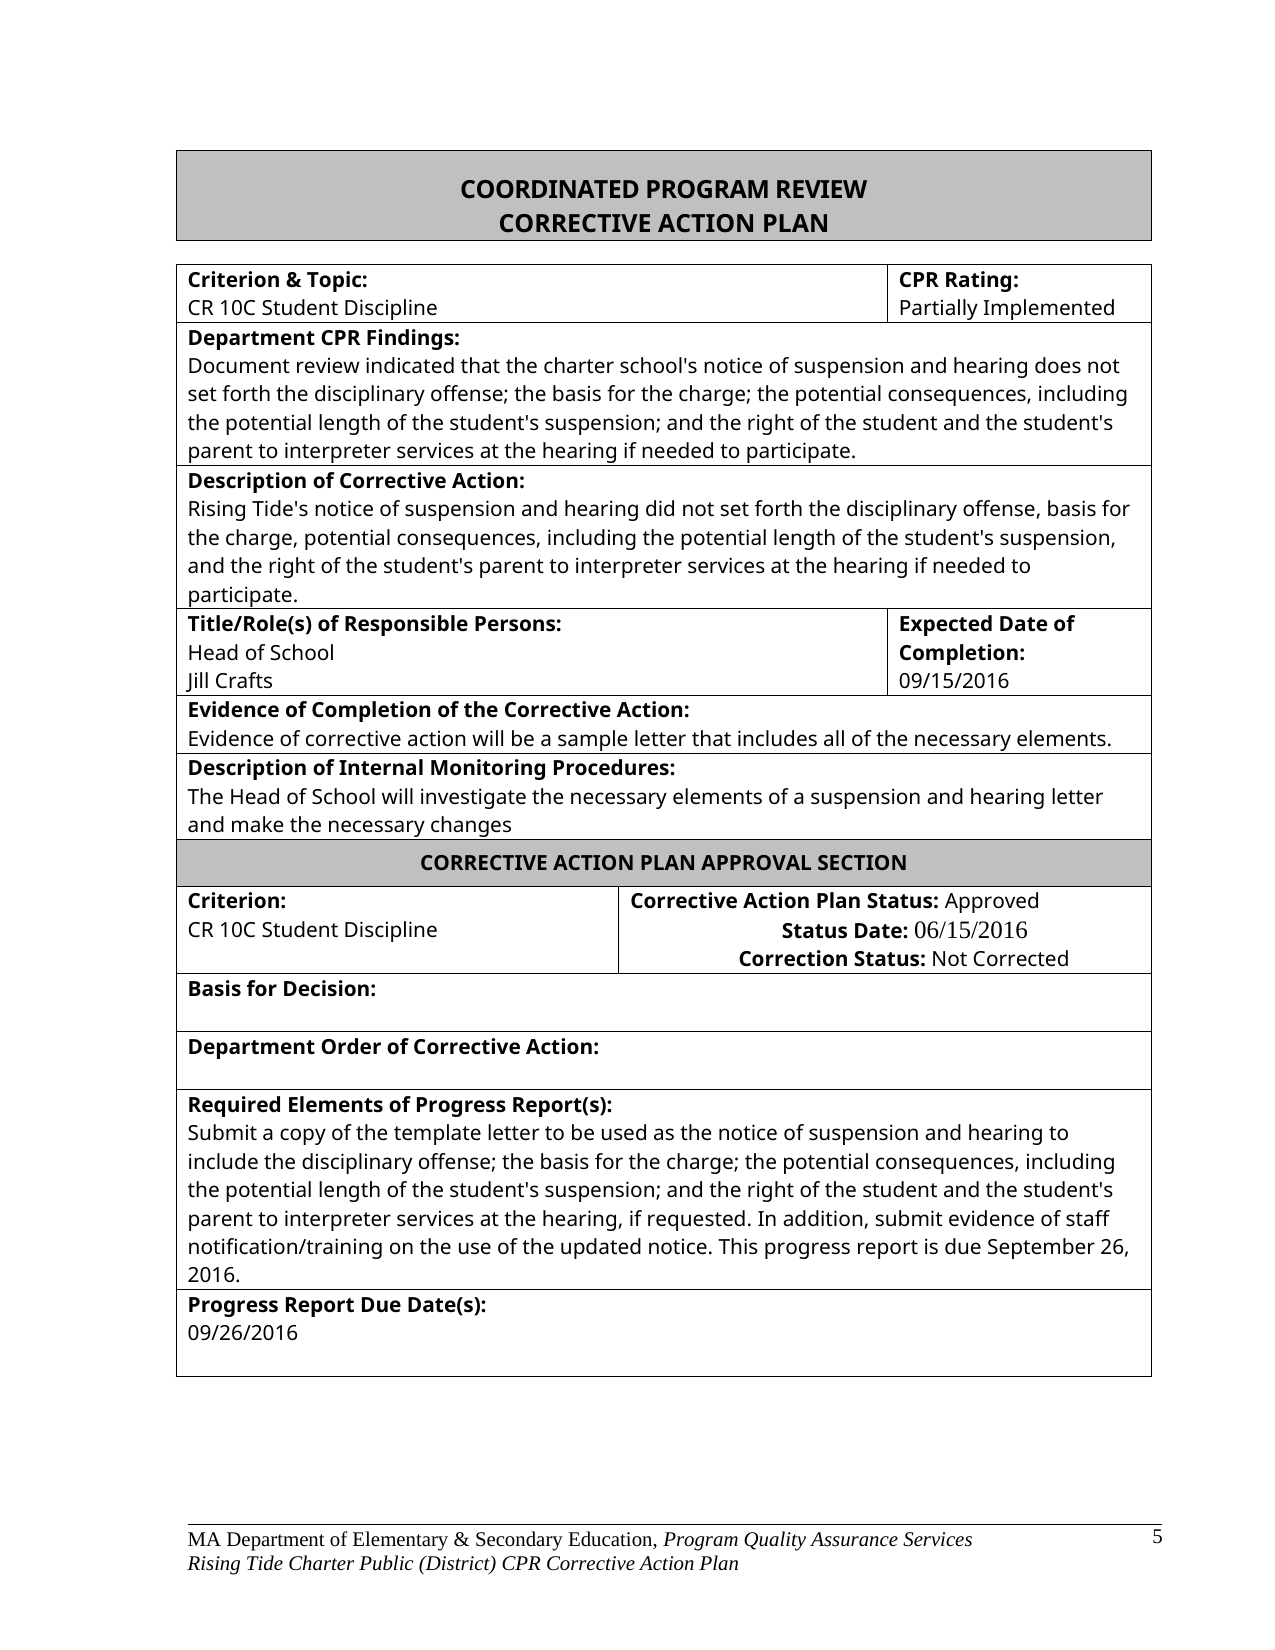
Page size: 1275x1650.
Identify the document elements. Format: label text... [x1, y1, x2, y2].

table_cell Department Order of Corrective Action: [177, 1032, 1151, 1089]
table_header COORDINATED PROGRAM REVIEW CORRECTIVE ACTION PLAN [177, 151, 1151, 240]
table_cell Department CPR Findings: Document review indicated that the charter school's notice of suspension and hearing does not set forth the disciplinary offense; the basis for the charge; the potential consequences, including the potential length of the student's suspension; and the right of the student and the student's parent to interpreter services at the hearing if needed to participate. [177, 323, 1151, 465]
table_cell Corrective Action Plan Status: Approved Status Date: 06/15/2016 Correction Status: Not Corrected [619, 887, 1151, 973]
table_cell CORRECTIVE ACTION PLAN APPROVAL SECTION [177, 840, 1151, 886]
table_header CPR Rating: Partially Implemented [888, 265, 1151, 322]
table_cell Expected Date of Completion: 09/15/2016 [888, 609, 1151, 694]
table_cell Evidence of Completion of the Corrective Action: Evidence of corrective action will be a sample letter that includes all of the necessary elements. [177, 696, 1151, 752]
table_cell Title/Role(s) of Responsible Persons: Head of School Jill Crafts [177, 609, 887, 694]
table_cell Required Elements of Progress Report(s): Submit a copy of the template letter to be used as the notice of suspension and hearing to include the disciplinary offense; the basis for the charge; the potential consequences, including the potential length of the student's suspension; and the right of the student and the student's parent to interpreter services at the hearing, if requested. In addition, submit evidence of staff notification/training on the use of the updated notice. This progress report is due September 26, 2016. [177, 1090, 1151, 1289]
table_cell Basis for Decision: [177, 974, 1151, 1031]
table_cell Progress Report Due Date(s): 09/26/2016 [177, 1290, 1151, 1376]
table_cell Criterion: CR 10C Student Discipline [177, 887, 618, 973]
table_cell Description of Internal Monitoring Procedures: The Head of School will investigate the necessary elements of a suspension and hearing letter and make the necessary changes [177, 754, 1151, 839]
table_cell Description of Corrective Action: Rising Tide's notice of suspension and hearing did not set forth the disciplinary offense, basis for the charge, potential consequences, including the potential length of the student's suspension, and the right of the student's parent to interpreter services at the hearing if needed to participate. [177, 466, 1151, 608]
table_header Criterion & Topic: CR 10C Student Discipline [177, 265, 887, 322]
